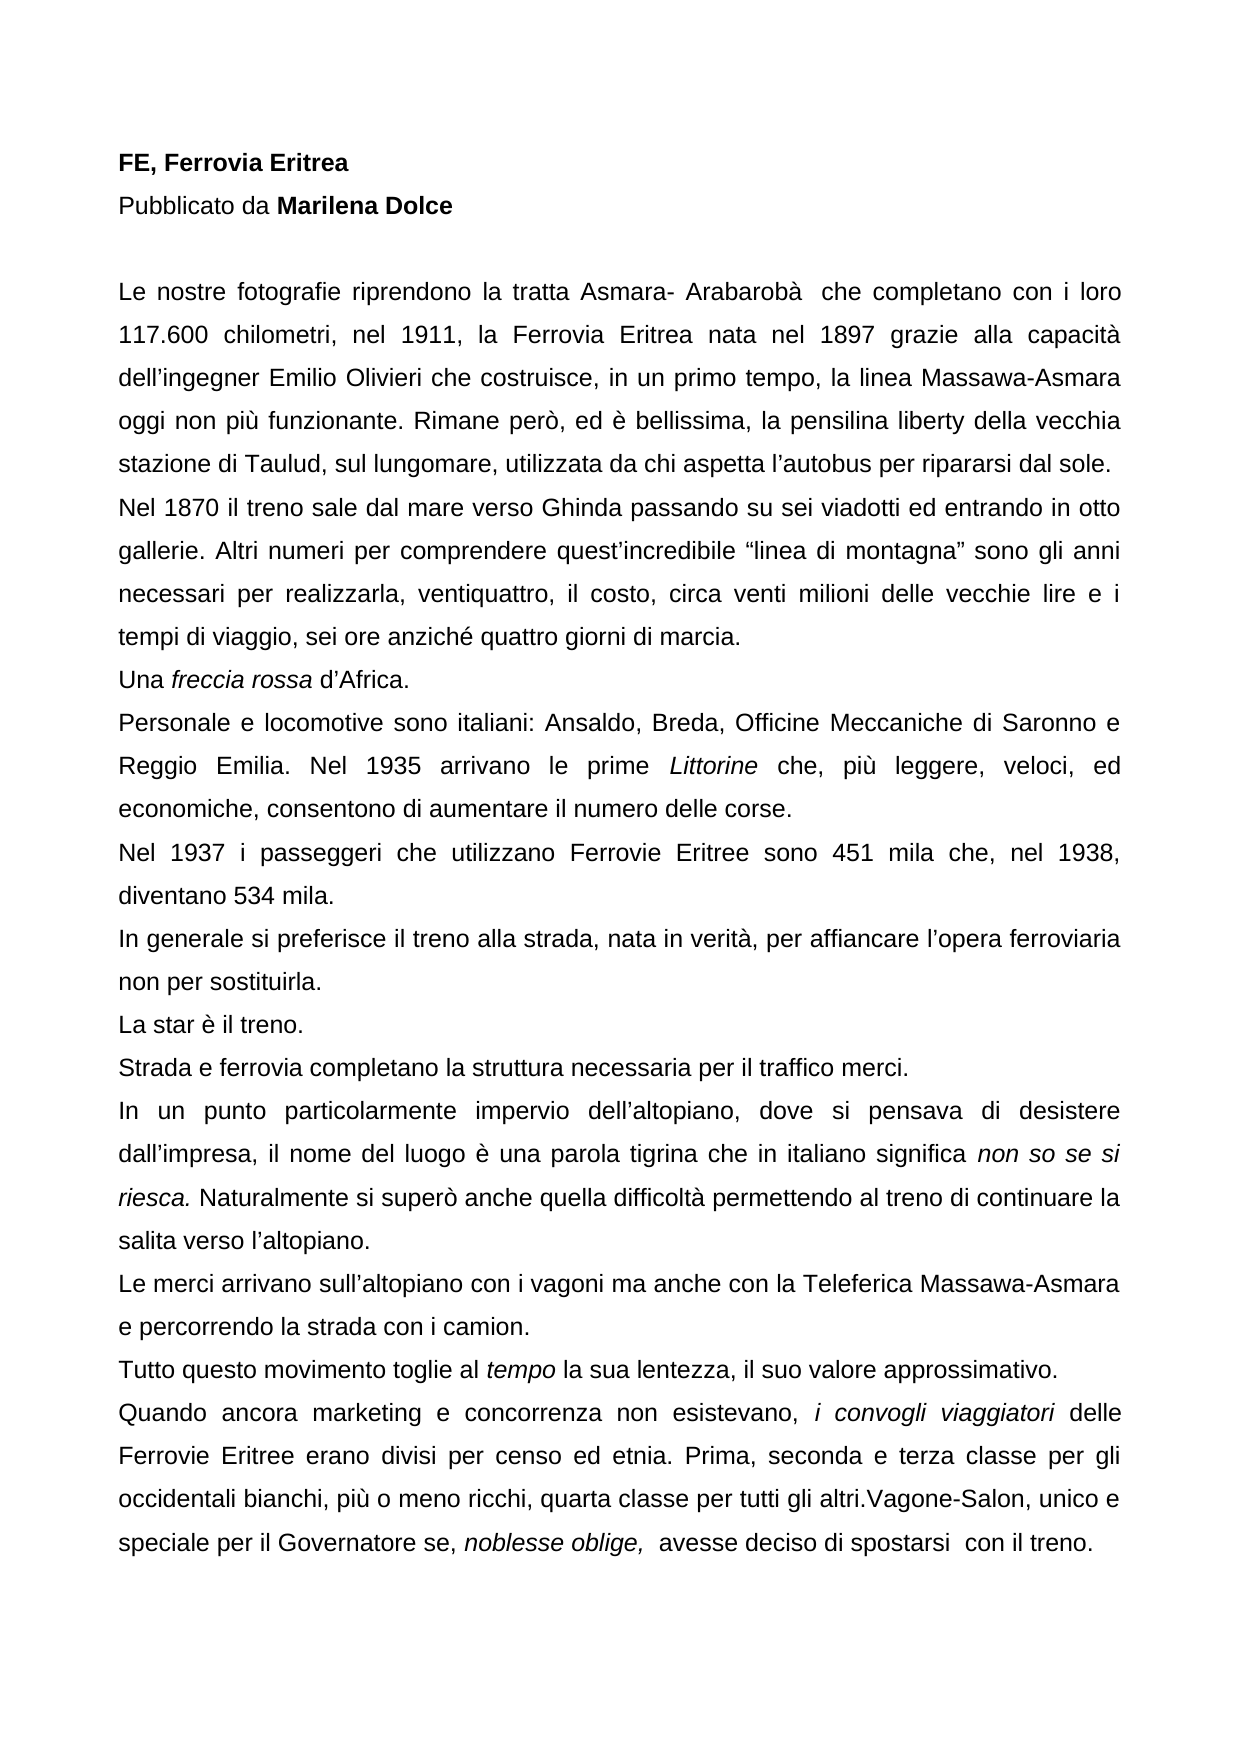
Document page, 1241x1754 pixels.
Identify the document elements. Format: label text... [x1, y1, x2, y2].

text In generale si preferisce il treno alla strada, nata in verità, per affiancare l’opera ferroviaria non per sostituirla. [118, 924, 1122, 996]
text Tutto questo movimento toglie al tempo la sua lentezza, il suo valore approssimativo. [118, 1355, 1122, 1384]
text Personale e locomotive sono italiani: Ansaldo, Breda, Officine Meccaniche di Saronno e Reggio Emilia. Nel 1935 arrivano le prime Littorine che, più leggere, veloci, ed economiche, consentono di aumentare il numero delle corse. [118, 708, 1122, 823]
text Le nostre fotografie riprendono la tratta Asmara- Arabarobà che completano con i loro 117.600 chilometri, nel 1911, la Ferrovia Eritrea nata nel 1897 grazie alla capacità dell’ingegner Emilio Olivieri che costruisce, in un primo tempo, la linea Massawa-Asmara oggi non più funzionante. Rimane però, ed è bellissima, la pensilina liberty della vecchia stazione di Taulud, sul lungomare, utilizzata da chi aspetta l’autobus per ripararsi dal sole. [118, 277, 1122, 478]
text Pubblicato da Marilena Dolce [118, 191, 1122, 219]
text Strada e ferrovia completano la struttura necessaria per il traffico merci. [118, 1053, 1122, 1082]
text Nel 1937 i passeggeri che utilizzano Ferrovie Eritree sono 451 mila che, nel 1938, diventano 534 mila. [118, 838, 1122, 909]
text Quando ancora marketing e concorrenza non esistevano, i convogli viaggiatori delle Ferrovie Eritree erano divisi per censo ed etnia. Prima, seconda e terza classe per gli occidentali bianchi, più o meno ricchi, quarta classe per tutti gli altri.Vagone-Salon, unico e speciale per il Governatore se, noblesse oblige, avesse deciso di spostarsi con il treno. [118, 1398, 1122, 1556]
text FE, Ferrovia Eritrea [118, 148, 1122, 176]
text Le merci arrivano sull’altopiano con i vagoni ma anche con la Teleferica Massawa-Asmara e percorrendo la strada con i camion. [118, 1269, 1122, 1341]
text In un punto particolarmente impervio dell’altopiano, dove si pensava di desistere dall’impresa, il nome del luogo è una parola tigrina che in italiano significa non so se si riesca. Naturalmente si superò anche quella difficoltà permettendo al treno di continuare la salita verso l’altopiano. [118, 1096, 1122, 1254]
text La star è il treno. [118, 1010, 1122, 1039]
text Nel 1870 il treno sale dal mare verso Ghinda passando su sei viadotti ed entrando in otto gallerie. Altri numeri per comprendere quest’incredibile “linea di montagna” sono gli anni necessari per realizzarla, ventiquattro, il costo, circa venti milioni delle vecchie lire e i tempi di viaggio, sei ore anziché quattro giorni di marcia. [118, 493, 1122, 651]
text Una freccia rossa d’Africa. [118, 665, 1122, 694]
